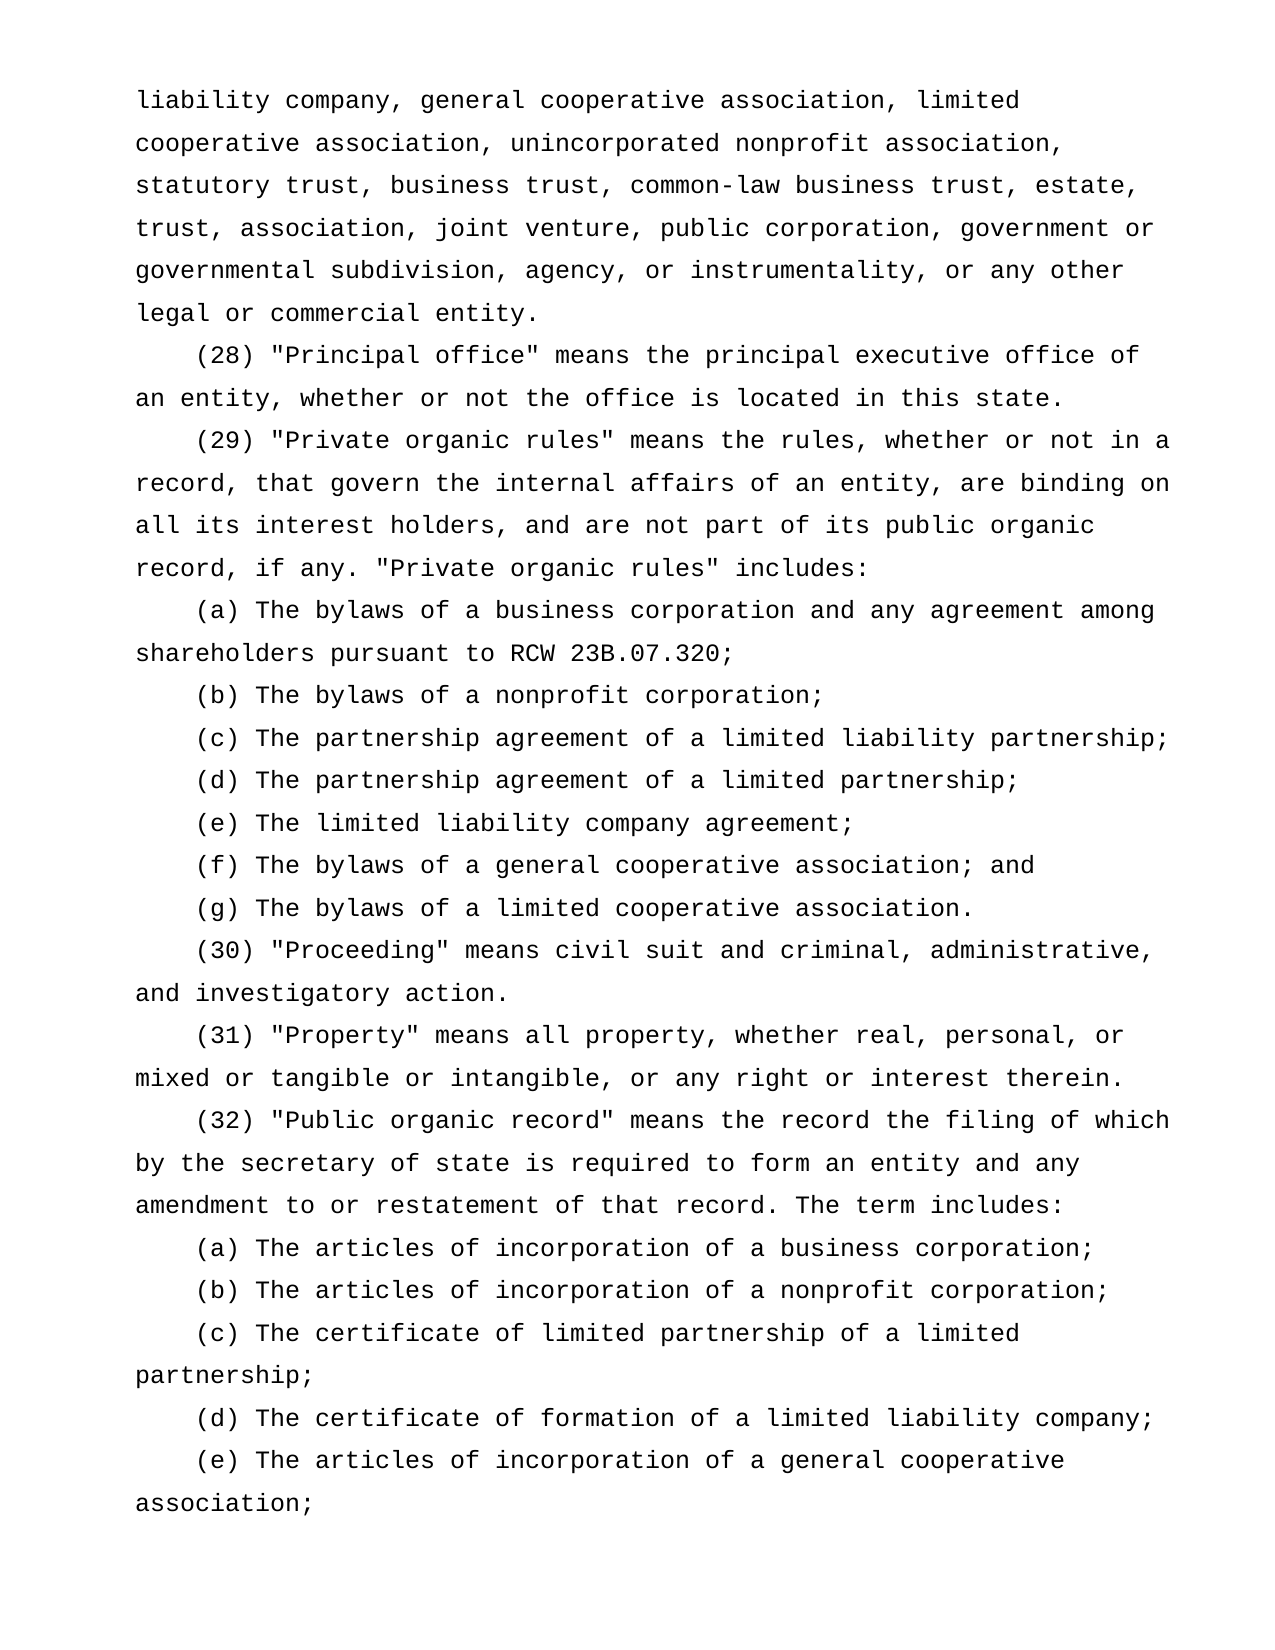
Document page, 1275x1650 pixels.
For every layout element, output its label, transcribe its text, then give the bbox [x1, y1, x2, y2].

text (f) The bylaws of a general cooperative association; and [135, 840, 1170, 882]
text (e) The articles of incorporation of a general cooperative association; [135, 1435, 1170, 1520]
text (d) The certificate of formation of a limited liability company; [135, 1392, 1170, 1435]
text (c) The certificate of limited partnership of a limited partnership; [135, 1307, 1170, 1392]
text (31) "Property" means all property, whether real, personal, or mixed or tangible or intangible, or any right or interest therein. [135, 1010, 1170, 1095]
text (e) The limited liability company agreement; [135, 797, 1170, 840]
text (d) The partnership agreement of a limited partnership; [135, 755, 1170, 797]
text (g) The bylaws of a limited cooperative association. [135, 882, 1170, 925]
text (29) "Private organic rules" means the rules, whether or not in a record, that govern the internal affairs of an entity, are binding on all its interest holders, and are not part of its public organic record, if any. "Private organic rules" includes: [135, 415, 1170, 585]
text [135, 75, 1170, 330]
text (c) The partnership agreement of a limited liability partnership; [135, 712, 1170, 755]
text (a) The bylaws of a business corporation and any agreement among shareholders pursuant to RCW 23B.07.320; [135, 585, 1170, 670]
text (b) The bylaws of a nonprofit corporation; [135, 670, 1170, 712]
text (a) The articles of incorporation of a business corporation; [135, 1222, 1170, 1265]
text (b) The articles of incorporation of a nonprofit corporation; [135, 1265, 1170, 1307]
text (32) "Public organic record" means the record the filing of which by the secretary of state is required to form an entity and any amendment to or restatement of that record. The term includes: [135, 1095, 1170, 1222]
text (28) "Principal office" means the principal executive office of an entity, whether or not the office is located in this state. [135, 330, 1170, 415]
text (30) "Proceeding" means civil suit and criminal, administrative, and investigatory action. [135, 925, 1170, 1010]
